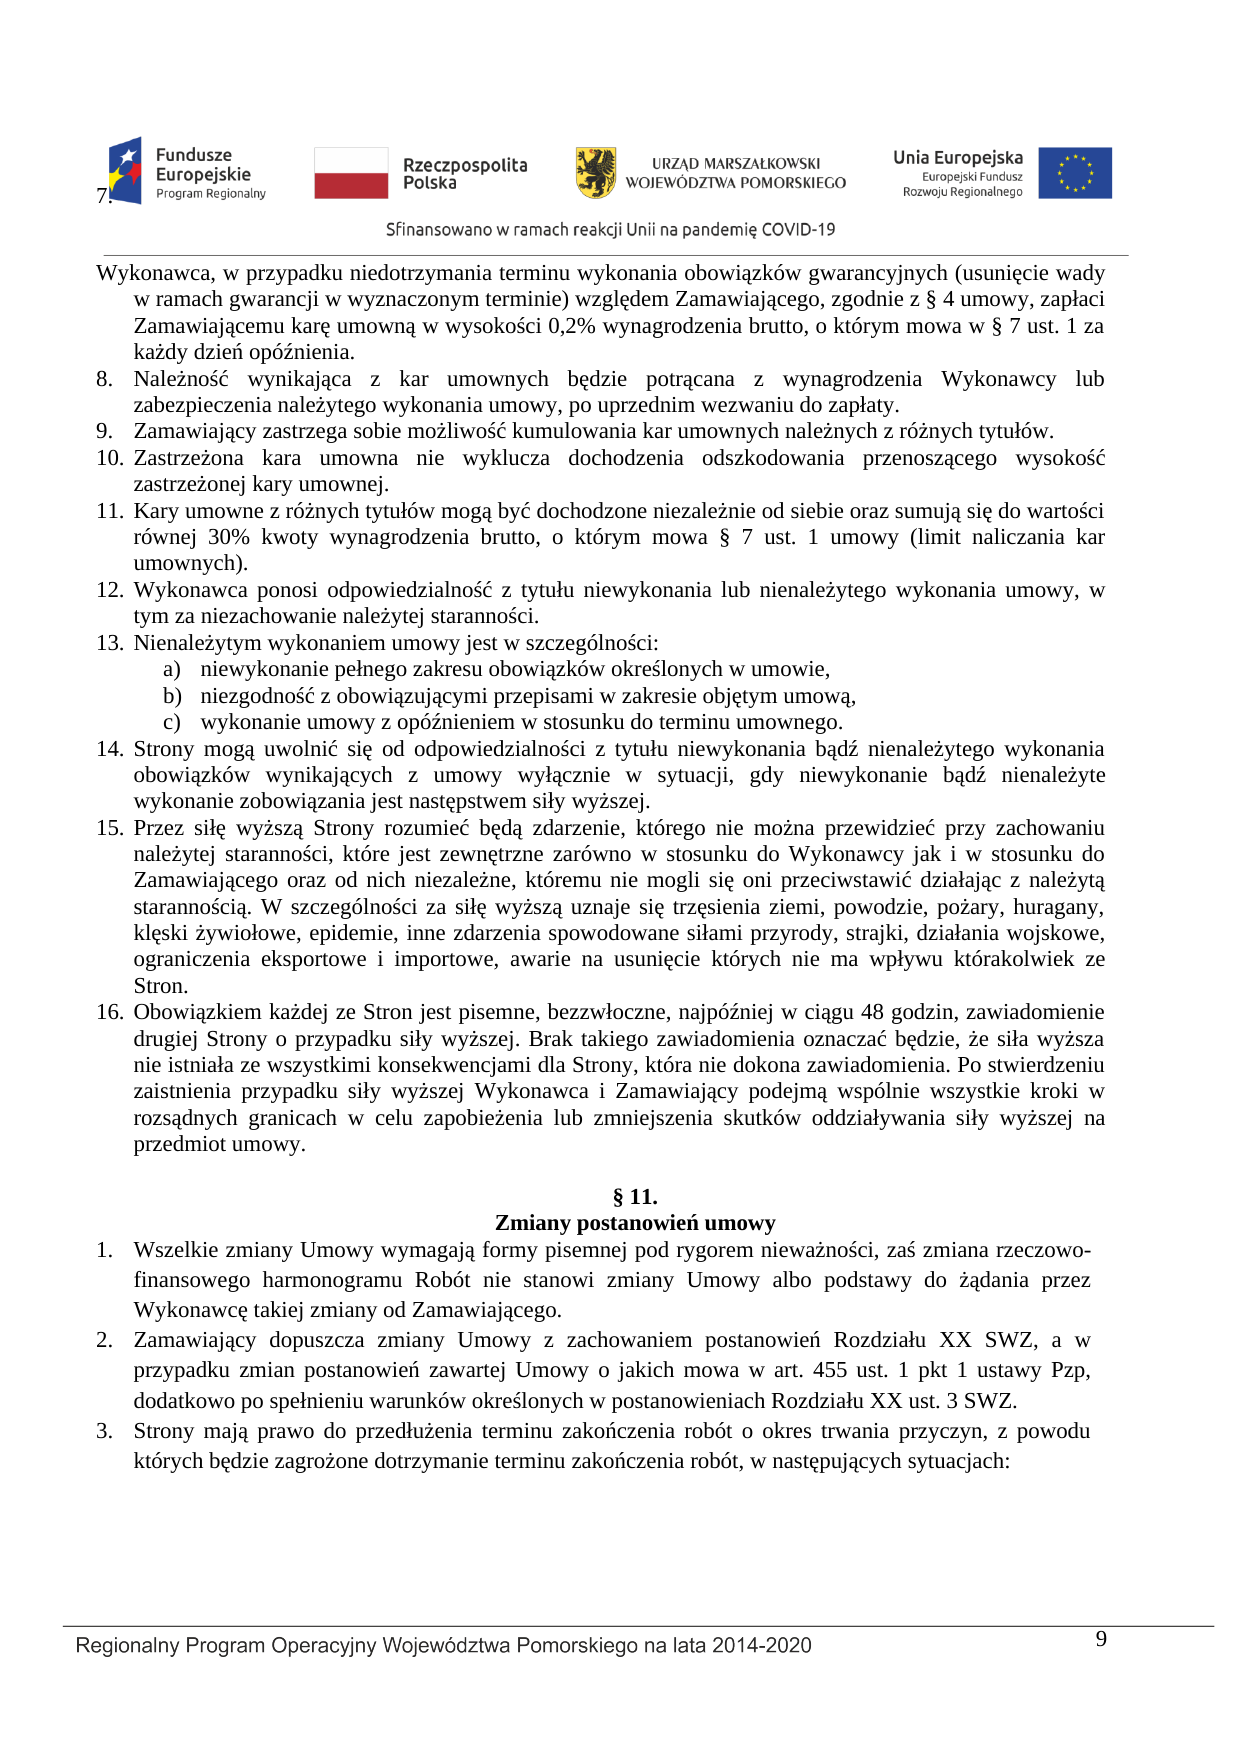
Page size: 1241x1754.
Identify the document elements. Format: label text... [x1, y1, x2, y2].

list Zamawiający zastrzega sobie możliwość kumulowania kar umownych należnych z różnych tytułów. [96, 417, 1107, 444]
list Strony mają prawo do przedłużenia terminu zakończenia robót o okres trwania przyczyn, z powodu których będzie zagrożone dotrzymanie terminu zakończenia robót, w następujących sytuacjach: [96, 1417, 1093, 1473]
list Przez siłę wyższą Strony rozumieć będą zdarzenie, którego nie można przewidzieć przy zachowaniu należytej staranności, które jest zewnętrzne zarówno w stosunku do Wykonawcy jak i w stosunku do Zamawiającego oraz od nich niezależne, któremu nie mogli się oni przeciwstawić działając z należytą starannością. W szczególności za siłę wyższą uznaje się trzęsienia ziemi, powodzie, pożary, huragany, klęski żywiołowe, epidemie, inne zdarzenia spowodowane siłami przyrody, strajki, działania wojskowe, ograniczenia eksportowe i importowe, awarie na usunięcie których nie ma wpływu którakolwiek ze Stron. [96, 814, 1107, 998]
list Strony mogą uwolnić się od odpowiedzialności z tytułu niewykonania bądź nienależytego wykonania obowiązków wynikających z umowy wyłącznie w sytuacji, gdy niewykonanie bądź nienależyte wykonanie zobowiązania jest następstwem siły wyższej. [96, 734, 1107, 814]
list Należność wynikająca z kar umownych będzie potrącana z wynagrodzenia Wykonawcy lub zabezpieczenia należytego wykonania umowy, po uprzednim wezwaniu do zapłaty. [96, 365, 1107, 417]
list wykonanie umowy z opóźnieniem w stosunku do terminu umownego. [163, 708, 1107, 734]
list Zamawiający dopuszcza zmiany Umowy z zachowaniem postanowień Rozdziału XX SWZ, a w przypadku zmian postanowień zawartej Umowy o jakich mowa w art. 455 ust. 1 pkt 1 ustawy Pzp, dodatkowo po spełnieniu warunków określonych w postanowieniach Rozdziału XX ust. 3 SWZ. [96, 1326, 1093, 1413]
list niezgodność z obowiązującymi przepisami w zakresie objętym umową, [163, 682, 1107, 708]
list Obowiązkiem każdej ze Stron jest pisemne, bezzwłoczne, najpóźniej w ciągu 48 godzin, zawiadomienie drugiej Strony o przypadku siły wyższej. Brak takiego zawiadomienia oznaczać będzie, że siła wyższa nie istniała ze wszystkimi konsekwencjami dla Strony, która nie dokona zawiadomienia. Po stwierdzeniu zaistnienia przypadku siły wyższej Wykonawca i Zamawiający podejmą wspólnie wszystkie kroki w rozsądnych granicach w celu zapobieżenia lub zmniejszenia skutków oddziaływania siły wyższej na przedmiot umowy. [96, 998, 1107, 1156]
picture [103, 123, 1129, 256]
list Wykonawca ponosi odpowiedzialność z tytułu niewykonania lub nienależytego wykonania umowy, w tym za niezachowanie należytej staranności. [96, 576, 1107, 629]
list niewykonanie pełnego zakresu obowiązków określonych w umowie, [163, 655, 1107, 682]
list Zastrzeżona kara umowna nie wyklucza dochodzenia odszkodowania przenoszącego wysokość zastrzeżonej kary umownej. [96, 444, 1107, 497]
list Wykonawca, w przypadku niedotrzymania terminu wykonania obowiązków gwarancyjnych (usunięcie wady w ramach gwarancji w wyznaczonym terminie) względem Zamawiającego, zgodnie z § 4 umowy, zapłaci Zamawiającemu karę umowną w wysokości 0,2% wynagrodzenia brutto, o którym mowa w § 7 ust. 1 za każdy dzień opóźnienia. [96, 182, 1107, 364]
text § 11. [133, 1183, 1137, 1209]
list Wszelkie zmiany Umowy wymagają formy pisemnej pod rygorem nieważności, zaś zmiana rzeczowo-finansowego harmonogramu Robót nie stanowi zmiany Umowy albo podstawy do żądania przez Wykonawcę takiej zmiany od Zamawiającego. [96, 1236, 1093, 1322]
list Kary umowne z różnych tytułów mogą być dochodzone niezależnie od siebie oraz sumują się do wartości równej 30% kwoty wynagrodzenia brutto, o którym mowa § 7 ust. 1 umowy (limit naliczania kar umownych). [96, 497, 1107, 576]
list Nienależytym wykonaniem umowy jest w szczególności: [96, 629, 1107, 655]
picture [62, 1625, 1215, 1657]
text Zmiany postanowień umowy [133, 1209, 1137, 1236]
